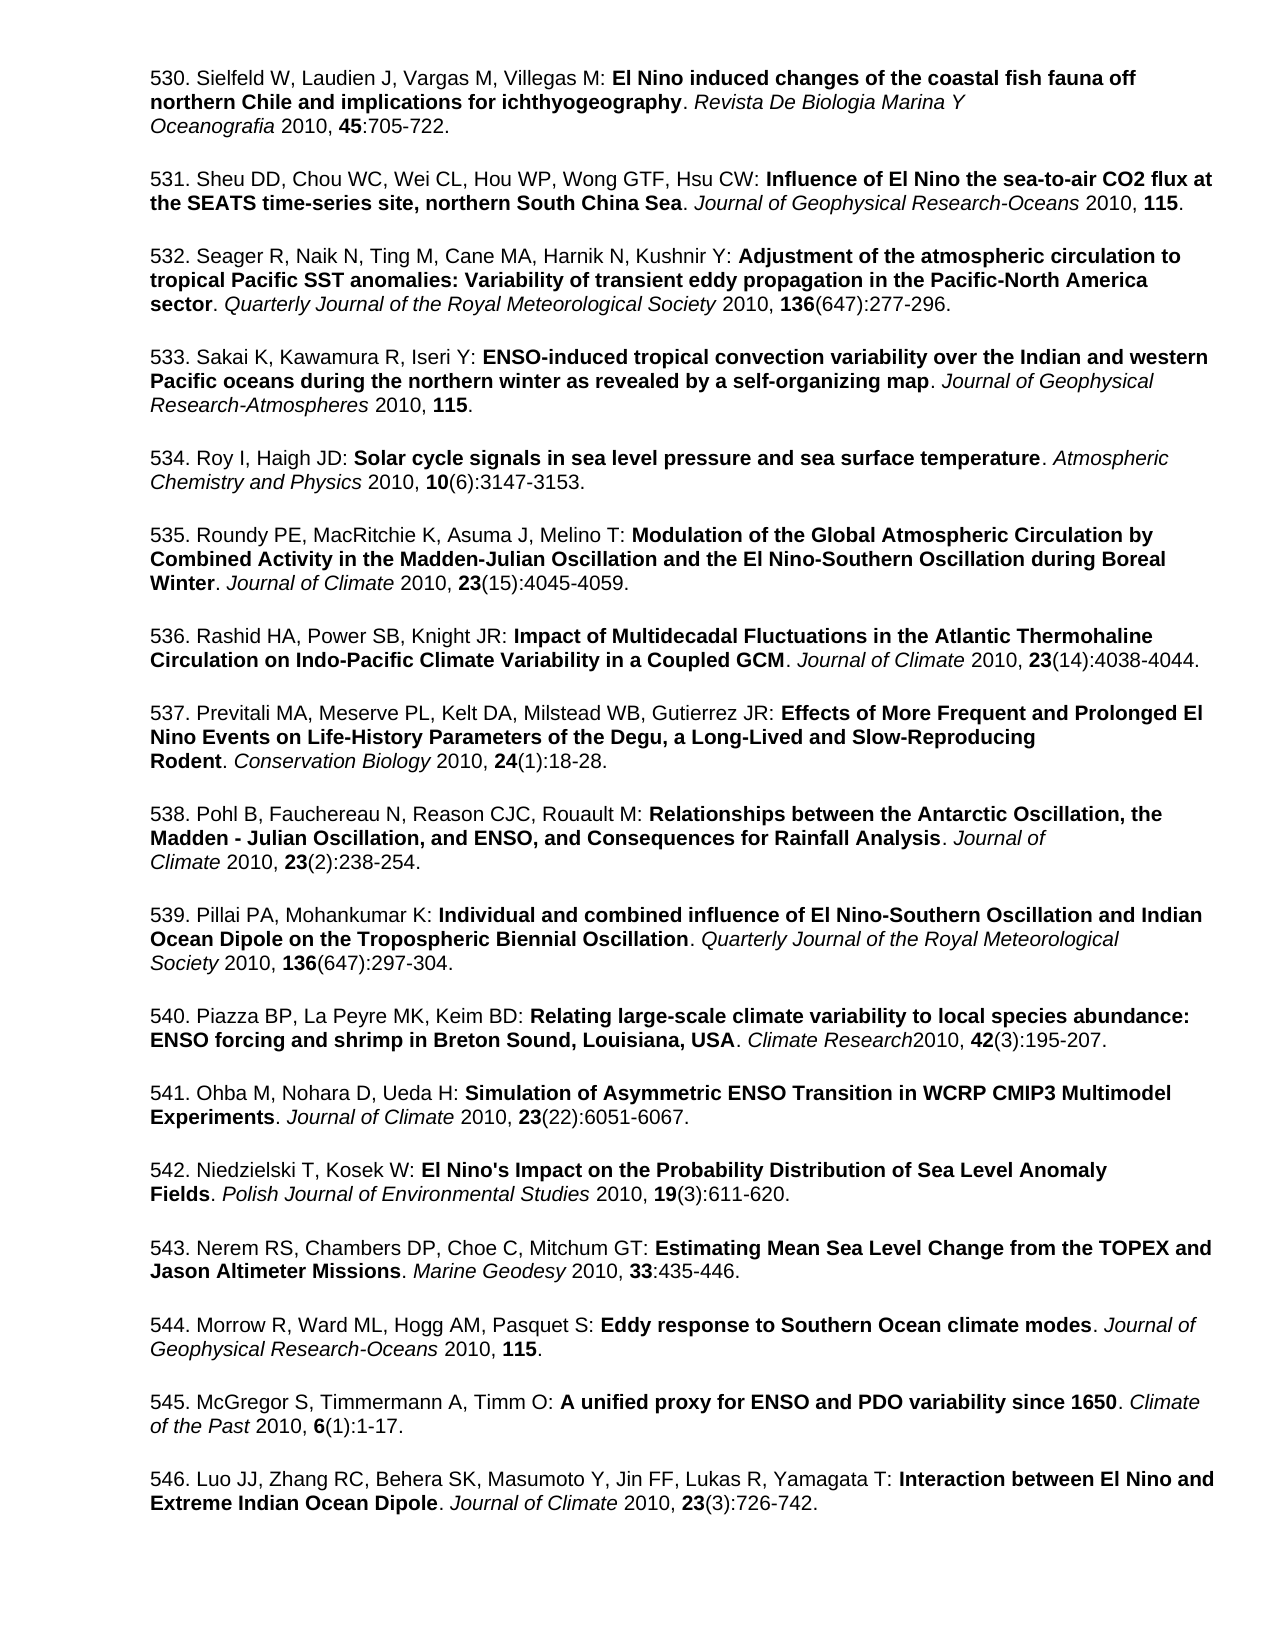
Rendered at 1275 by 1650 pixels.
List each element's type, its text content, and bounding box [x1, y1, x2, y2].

text 542. Niedzielski T, Kosek W: El Nino's Impact on the Probability Distribution of Sea Level Anomaly Fields. Polish Journal of Environmental Studies 2010, 19(3):611-620. [150, 1158, 1219, 1206]
text 538. Pohl B, Fauchereau N, Reason CJC, Rouault M: Relationships between the Antarctic Oscillation, the Madden - Julian Oscillation, and ENSO, and Consequences for Rainfall Analysis. Journal of Climate 2010, 23(2):238-254. [150, 802, 1219, 874]
text 537. Previtali MA, Meserve PL, Kelt DA, Milstead WB, Gutierrez JR: Effects of More Frequent and Prolonged El Nino Events on Life-History Parameters of the Degu, a Long-Lived and Slow-Reproducing Rodent. Conservation Biology 2010, 24(1):18-28. [150, 701, 1219, 773]
text 544. Morrow R, Ward ML, Hogg AM, Pasquet S: Eddy response to Southern Ocean climate modes. Journal of Geophysical Research-Oceans 2010, 115. [150, 1312, 1219, 1360]
text 541. Ohba M, Nohara D, Ueda H: Simulation of Asymmetric ENSO Transition in WCRP CMIP3 Multimodel Experiments. Journal of Climate 2010, 23(22):6051-6067. [150, 1081, 1219, 1129]
text 534. Roy I, Haigh JD: Solar cycle signals in sea level pressure and sea surface temperature. Atmospheric Chemistry and Physics 2010, 10(6):3147-3153. [150, 446, 1219, 494]
text 533. Sakai K, Kawamura R, Iseri Y: ENSO-induced tropical convection variability over the Indian and western Pacific oceans during the northern winter as revealed by a self-organizing map. Journal of Geophysical Research-Atmospheres 2010, 115. [150, 345, 1219, 417]
text 540. Piazza BP, La Peyre MK, Keim BD: Relating large-scale climate variability to local species abundance: ENSO forcing and shrimp in Breton Sound, Louisiana, USA. Climate Research2010, 42(3):195-207. [150, 1004, 1219, 1052]
text 539. Pillai PA, Mohankumar K: Individual and combined influence of El Nino-Southern Oscillation and Indian Ocean Dipole on the Tropospheric Biennial Oscillation. Quarterly Journal of the Royal Meteorological Society 2010, 136(647):297-304. [150, 903, 1219, 975]
text 530. Sielfeld W, Laudien J, Vargas M, Villegas M: El Nino induced changes of the coastal fish fauna off northern Chile and implications for ichthyogeography. Revista De Biologia Marina Y Oceanografia 2010, 45:705-722. [150, 66, 1219, 137]
text 545. McGregor S, Timmermann A, Timm O: A unified proxy for ENSO and PDO variability since 1650. Climate of the Past 2010, 6(1):1-17. [150, 1389, 1219, 1437]
text 532. Seager R, Naik N, Ting M, Cane MA, Harnik N, Kushnir Y: Adjustment of the atmospheric circulation to tropical Pacific SST anomalies: Variability of transient eddy propagation in the Pacific-North America sector. Quarterly Journal of the Royal Meteorological Society 2010, 136(647):277-296. [150, 244, 1219, 316]
text 531. Sheu DD, Chou WC, Wei CL, Hou WP, Wong GTF, Hsu CW: Influence of El Nino the sea-to-air CO2 flux at the SEATS time-series site, northern South China Sea. Journal of Geophysical Research-Oceans 2010, 115. [150, 167, 1219, 214]
text 543. Nerem RS, Chambers DP, Choe C, Mitchum GT: Estimating Mean Sea Level Change from the TOPEX and Jason Altimeter Missions. Marine Geodesy 2010, 33:435-446. [150, 1235, 1219, 1283]
text 546. Luo JJ, Zhang RC, Behera SK, Masumoto Y, Jin FF, Lukas R, Yamagata T: Interaction between El Nino and Extreme Indian Ocean Dipole. Journal of Climate 2010, 23(3):726-742. [150, 1467, 1219, 1514]
text 535. Roundy PE, MacRitchie K, Asuma J, Melino T: Modulation of the Global Atmospheric Circulation by Combined Activity in the Madden-Julian Oscillation and the El Nino-Southern Oscillation during Boreal Winter. Journal of Climate 2010, 23(15):4045-4059. [150, 523, 1219, 595]
text 536. Rashid HA, Power SB, Knight JR: Impact of Multidecadal Fluctuations in the Atlantic Thermohaline Circulation on Indo-Pacific Climate Variability in a Coupled GCM. Journal of Climate 2010, 23(14):4038-4044. [150, 624, 1219, 672]
